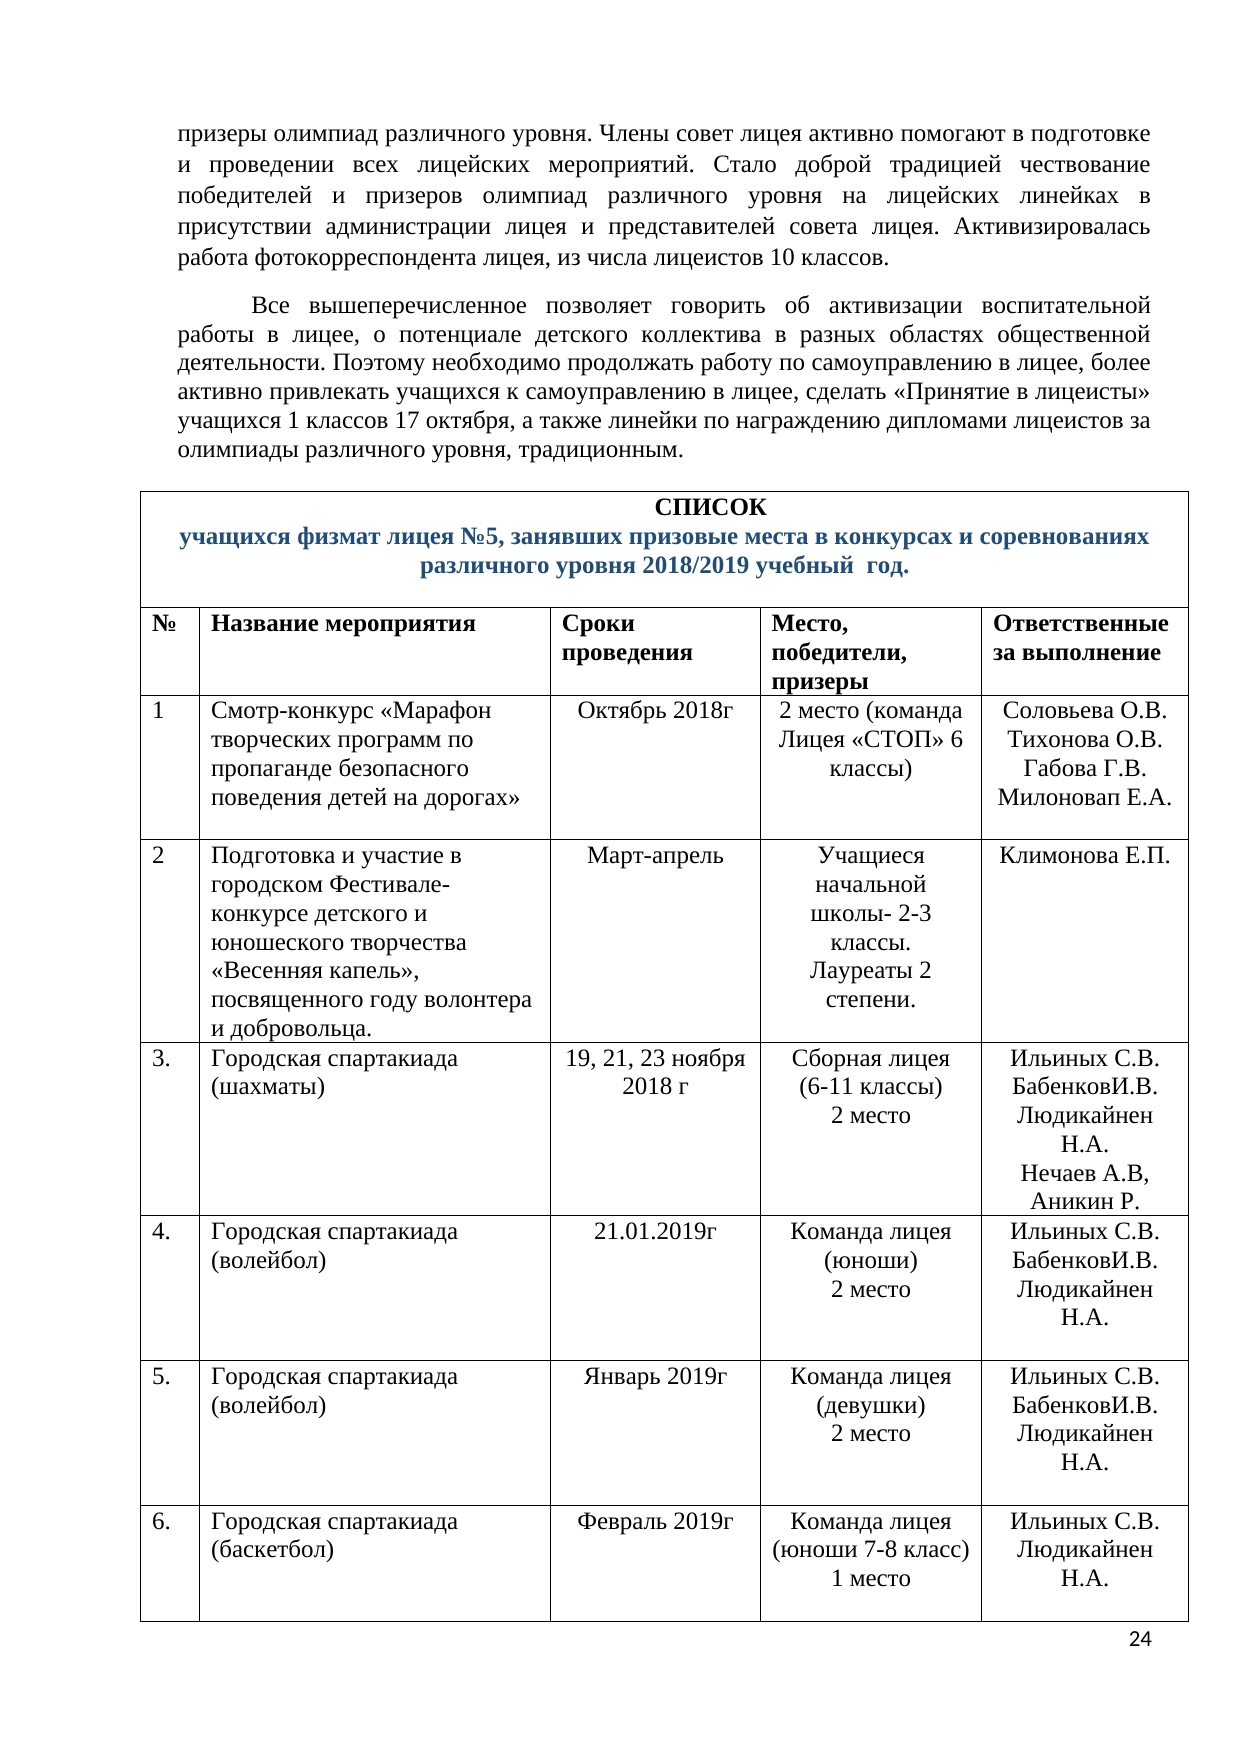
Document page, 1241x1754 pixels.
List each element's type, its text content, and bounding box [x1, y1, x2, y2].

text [177, 118, 1152, 271]
table_cell Команда лицея (юноши 7-8 класс) 1 место [761, 1506, 981, 1621]
table_cell Сроки проведения [551, 608, 760, 694]
table_cell 6. [141, 1506, 199, 1621]
table_cell Городская спартакиада (шахматы) [200, 1043, 550, 1215]
table_cell Январь 2019г [551, 1361, 760, 1505]
table_cell Команда лицея (юноши) 2 место [761, 1216, 981, 1360]
table_cell Команда лицея (девушки) 2 место [761, 1361, 981, 1505]
table_cell Ответственные за выполнение [982, 608, 1188, 694]
text Все вышеперечисленное позволяет говорить об активизации воспитательной работы в лицее, о потенциале детского коллектива в разных областях общественной деятельности. Поэтому необходимо продолжать работу по самоуправлению в лицее, более активно привлекать учащихся к самоуправлению в лицее, сделать «Принятие в лицеисты» учащихся 1 классов 17 октября, а также линейки по награждению дипломами лицеистов за олимпиады различного уровня, традиционным. [177, 290, 1152, 462]
table_header СПИСОК учащихся физмат лицея №5, занявших призовые места в конкурсах и соревнованиях различного уровня 2018/2019 учебный год. [141, 492, 1188, 607]
table_cell 4. [141, 1216, 199, 1360]
table_cell Место, победители, призеры [761, 608, 981, 694]
table_cell Октябрь 2018г [551, 696, 760, 839]
table_cell Сборная лицея (6-11 классы) 2 место [761, 1043, 981, 1215]
table_cell Городская спартакиада (волейбол) [200, 1216, 550, 1360]
table_cell Соловьева О.В. Тихонова О.В. Габова Г.В. Милоновап Е.А. [982, 696, 1188, 839]
table_cell № [141, 608, 199, 694]
table_cell 2 место (команда Лицея «СТОП» 6 классы) [761, 696, 981, 839]
table_cell Ильиных С.В. БабенковИ.В. Людикайнен Н.А. [982, 1216, 1188, 1360]
table_cell Учащиеся начальной школы- 2-3 классы. Лауреаты 2 степени. [761, 840, 981, 1042]
table_cell Климонова Е.П. [982, 840, 1188, 1042]
table_cell 21.01.2019г [551, 1216, 760, 1360]
table_cell Ильиных С.В. БабенковИ.В. Людикайнен Н.А. Нечаев А.В, Аникин Р. [982, 1043, 1188, 1215]
table_cell Городская спартакиада (волейбол) [200, 1361, 550, 1505]
table_cell Подготовка и участие в городском Фестивале-конкурсе детского и юношеского творчества «Весенняя капель», посвященного году волонтера и добровольца. [200, 840, 550, 1042]
table_cell Смотр-конкурс «Марафон творческих программ по пропаганде безопасного поведения детей на дорогах» [200, 696, 550, 839]
table_cell Городская спартакиада (баскетбол) [200, 1506, 550, 1621]
table_cell Февраль 2019г [551, 1506, 760, 1621]
table_cell 2 [141, 840, 199, 1042]
table_cell 3. [141, 1043, 199, 1215]
table_cell 19, 21, 23 ноября 2018 г [551, 1043, 760, 1215]
table_cell 1 [141, 696, 199, 839]
table_cell Ильиных С.В. Людикайнен Н.А. [982, 1506, 1188, 1621]
table_cell 5. [141, 1361, 199, 1505]
table_cell Название мероприятия [200, 608, 550, 694]
table_cell Март-апрель [551, 840, 760, 1042]
table_cell Ильиных С.В. БабенковИ.В. Людикайнен Н.А. [982, 1361, 1188, 1505]
